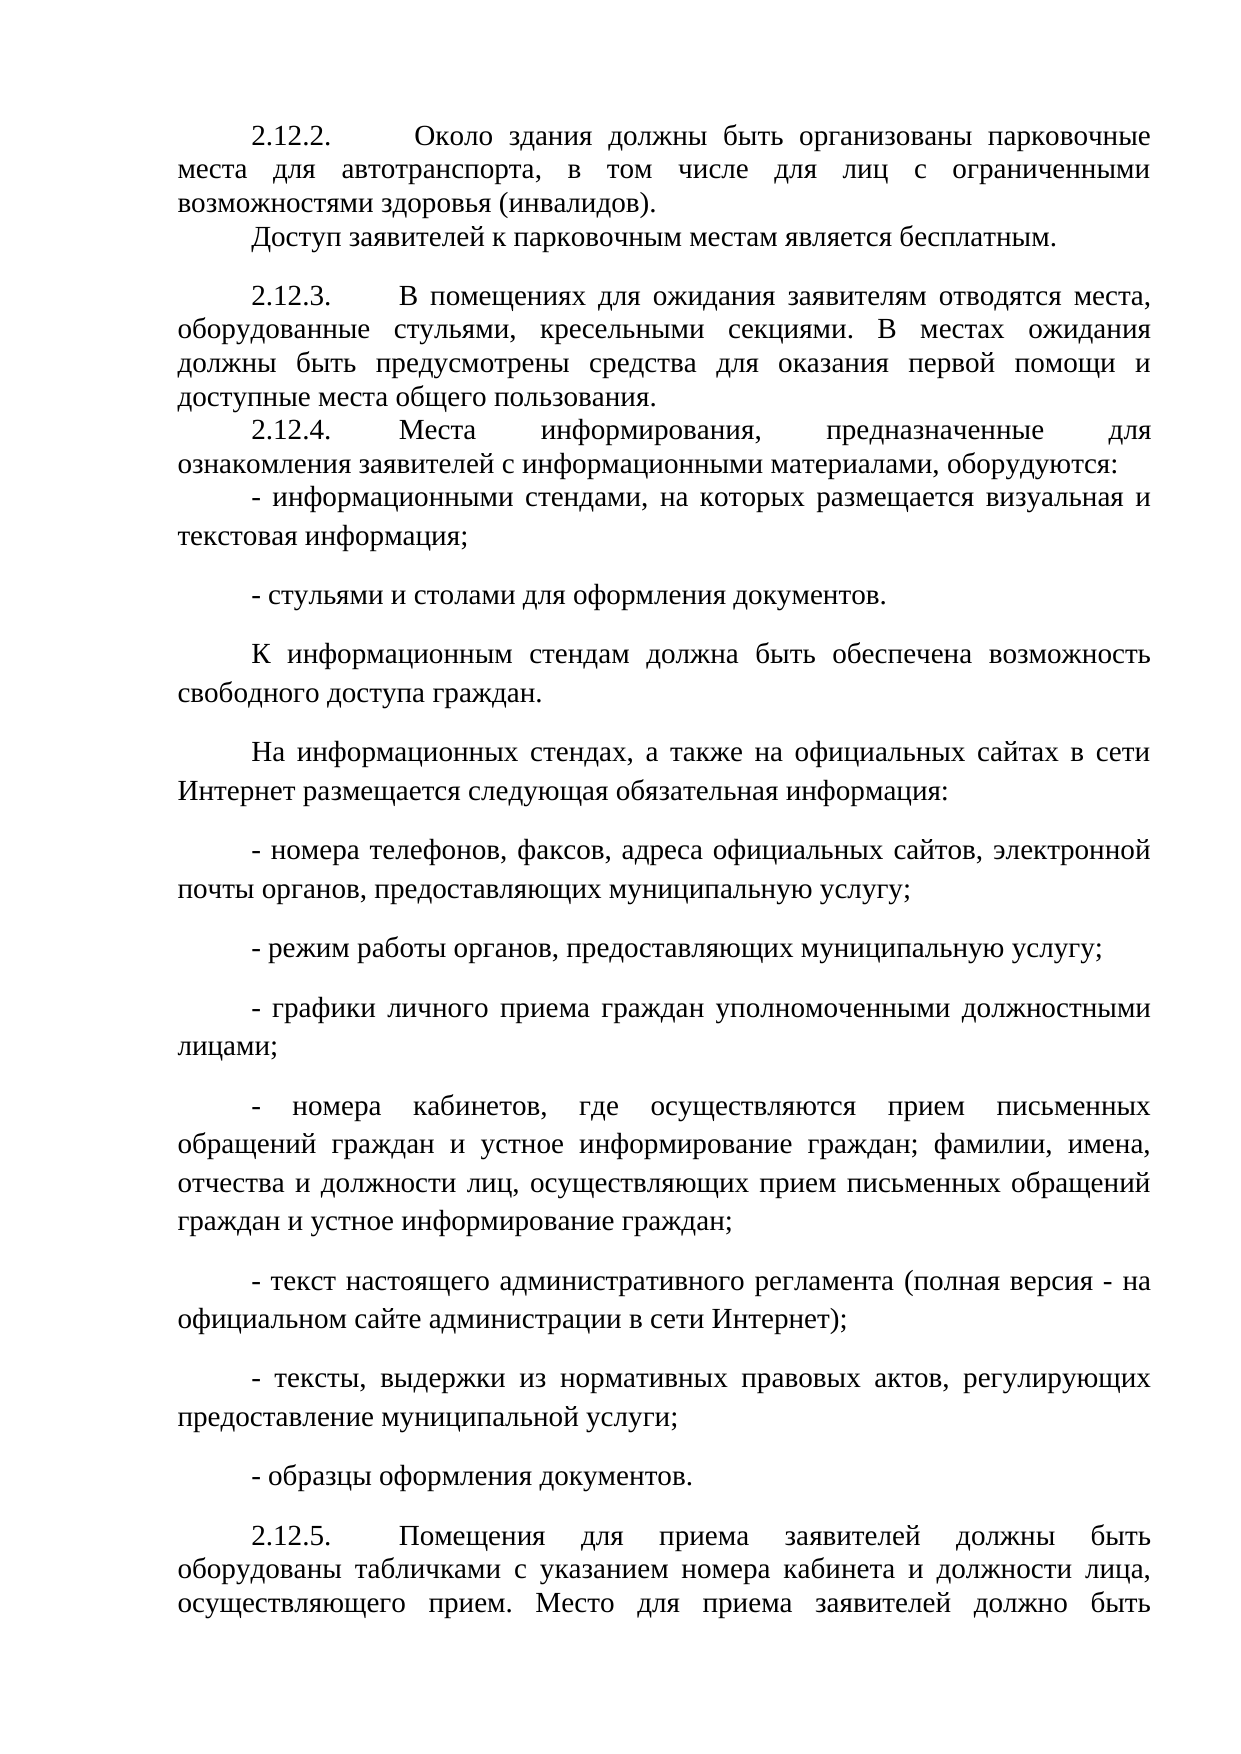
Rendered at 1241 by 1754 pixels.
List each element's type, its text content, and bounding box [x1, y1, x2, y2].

text На информационных стендах, а также на официальных сайтах в сети Интернет размещается следующая обязательная информация: [177, 734, 1152, 807]
list В помещениях для ожидания заявителям отводятся места, оборудованные стульями, кресельными секциями. В местах ожидания должны быть предусмотрены средства для оказания первой помощи и доступные места общего пользования. [177, 278, 1152, 412]
list Места информирования, предназначенные для ознакомления заявителей с информационными материалами, оборудуются: [177, 412, 1152, 479]
text - образцы оформления документов. [177, 1458, 1152, 1492]
text - режим работы органов, предоставляющих муниципальную услугу; [177, 930, 1152, 964]
list Около здания должны быть организованы парковочные места для автотранспорта, в том числе для лиц с ограниченными возможностями здоровья (инвалидов). [177, 118, 1152, 219]
text - текст настоящего административного регламента (полная версия - на официальном сайте администрации в сети Интернет); [177, 1263, 1152, 1335]
text - информационными стендами, на которых размещается визуальная и текстовая информация; [177, 479, 1152, 551]
text - графики личного приема граждан уполномоченными должностными лицами; [177, 990, 1152, 1062]
text Доступ заявителей к парковочным местам является бесплатным. [177, 219, 1152, 252]
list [177, 1518, 1152, 1618]
text К информационным стендам должна быть обеспечена возможность свободного доступа граждан. [177, 637, 1152, 709]
text - номера кабинетов, где осуществляются прием письменных обращений граждан и устное информирование граждан; фамилии, имена, отчества и должности лиц, осуществляющих прием письменных обращений граждан и устное информирование граждан; [177, 1088, 1152, 1237]
text - стульями и столами для оформления документов. [177, 577, 1152, 611]
text - тексты, выдержки из нормативных правовых актов, регулирующих предоставление муниципальной услуги; [177, 1361, 1152, 1433]
text - номера телефонов, факсов, адреса официальных сайтов, электронной почты органов, предоставляющих муниципальную услугу; [177, 832, 1152, 904]
